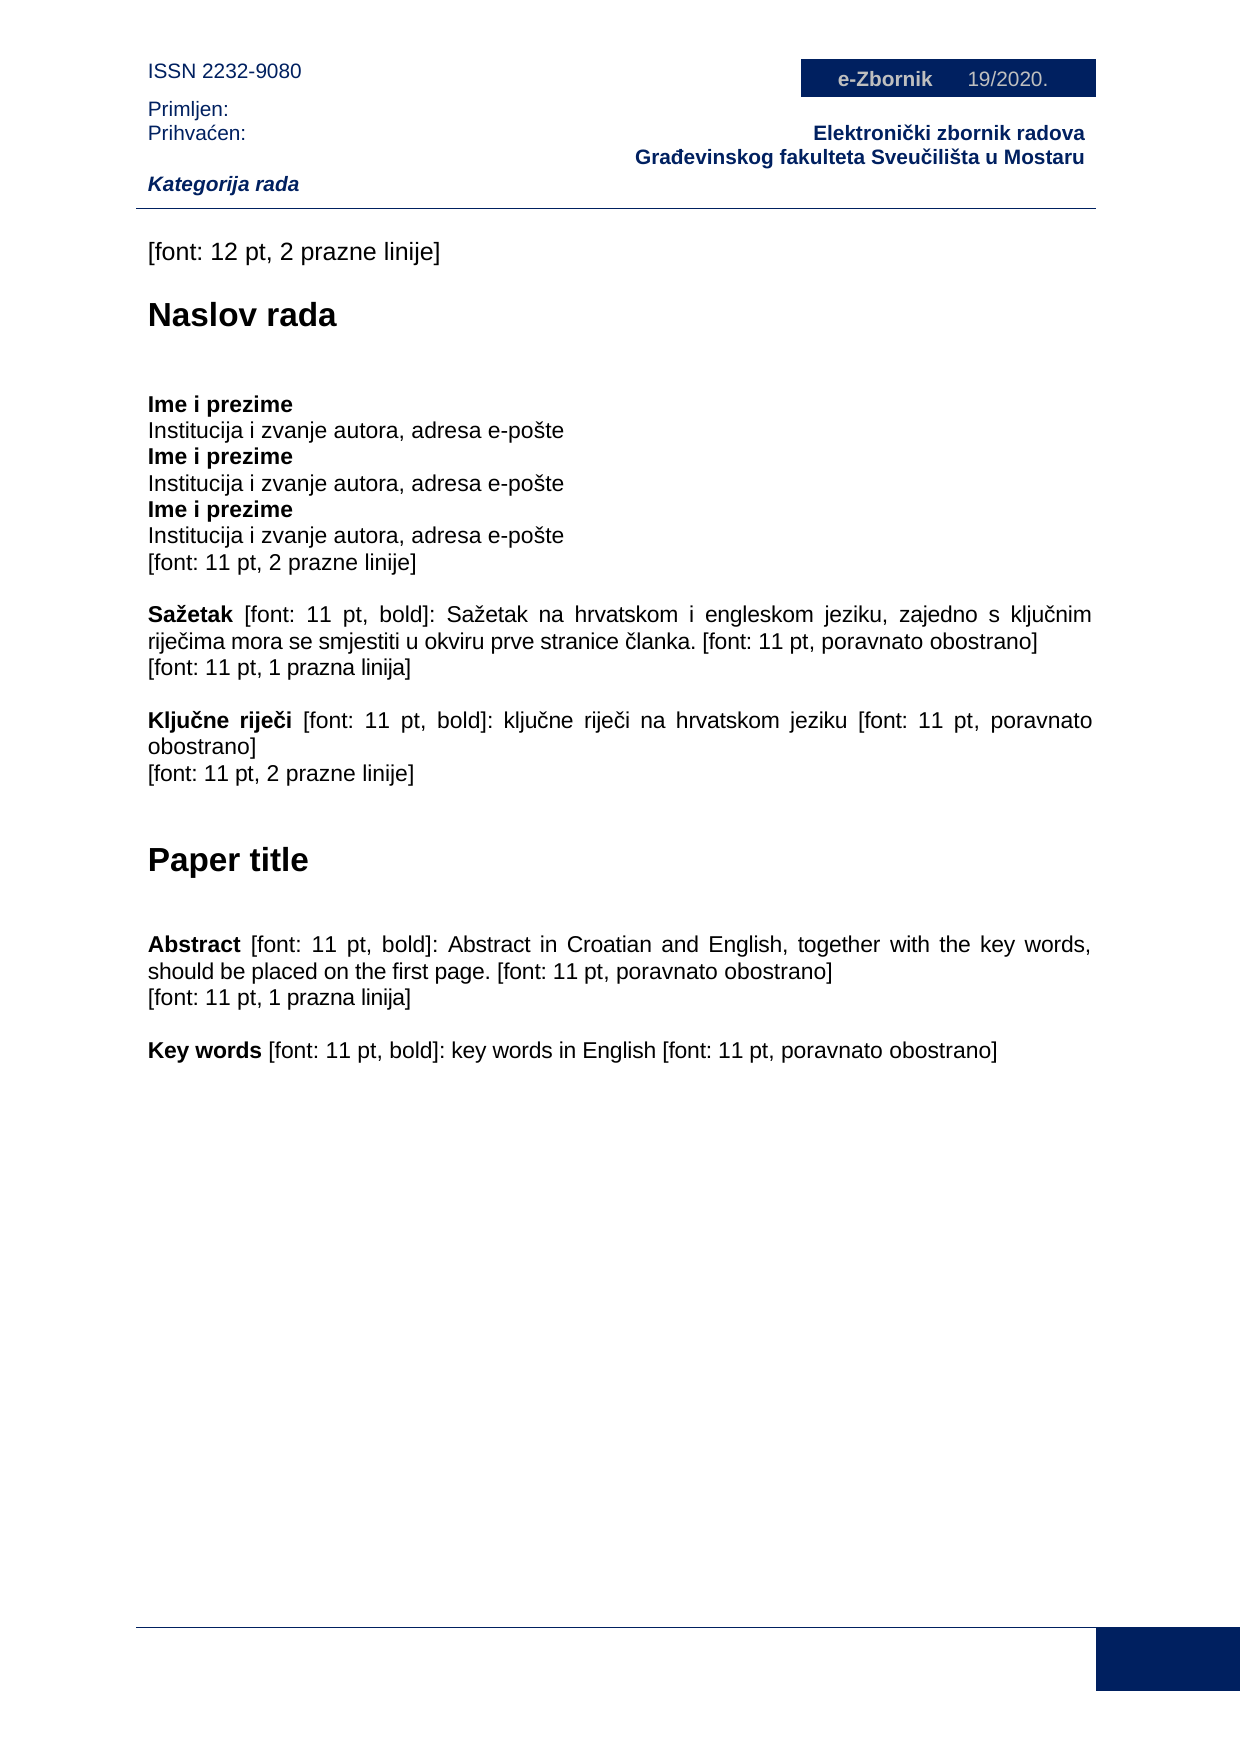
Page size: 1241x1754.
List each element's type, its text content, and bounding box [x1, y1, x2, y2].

text Institucija i zvanje autora, adresa e-pošte [148, 522, 1092, 549]
text [font: 11 pt, 1 prazna linija] [148, 984, 1092, 1010]
text Ime i prezime [148, 496, 1092, 522]
text Ime i prezime [148, 443, 1092, 469]
text Paper title [148, 840, 1092, 879]
text Sažetak [font: 11 pt, bold]: Sažetak na hrvatskom i engleskom jeziku, zajedno s ključnim riječima mora se smjestiti u okviru prve stranice članka. [font: 11 pt, poravnato obostrano] [148, 601, 1092, 654]
text Ključne riječi [font: 11 pt, bold]: ključne riječi na hrvatskom jeziku [font: 11 pt, poravnato obostrano] [148, 707, 1092, 759]
text [font: 12 pt, 2 prazne linije] [148, 237, 1092, 266]
text Naslov rada [148, 294, 1092, 333]
text Abstract [font: 11 pt, bold]: Abstract in Croatian and English, together with the key words, should be placed on the first page. [font: 11 pt, poravnato obostrano] [148, 931, 1092, 984]
text [font: 11 pt, 2 prazne linije] [148, 759, 1092, 786]
text Institucija i zvanje autora, adresa e-pošte [148, 469, 1092, 496]
text Key words [font: 11 pt, bold]: key words in English [font: , poravnato obostrano] [148, 1037, 1092, 1063]
text Institucija i zvanje autora, adresa e-pošte [148, 417, 1092, 443]
text [font: 11 pt, 1 prazna linija] [148, 654, 1092, 680]
text Ime i prezime [148, 391, 1092, 417]
text [font: 11 pt, 2 prazne linije] [148, 549, 1092, 575]
